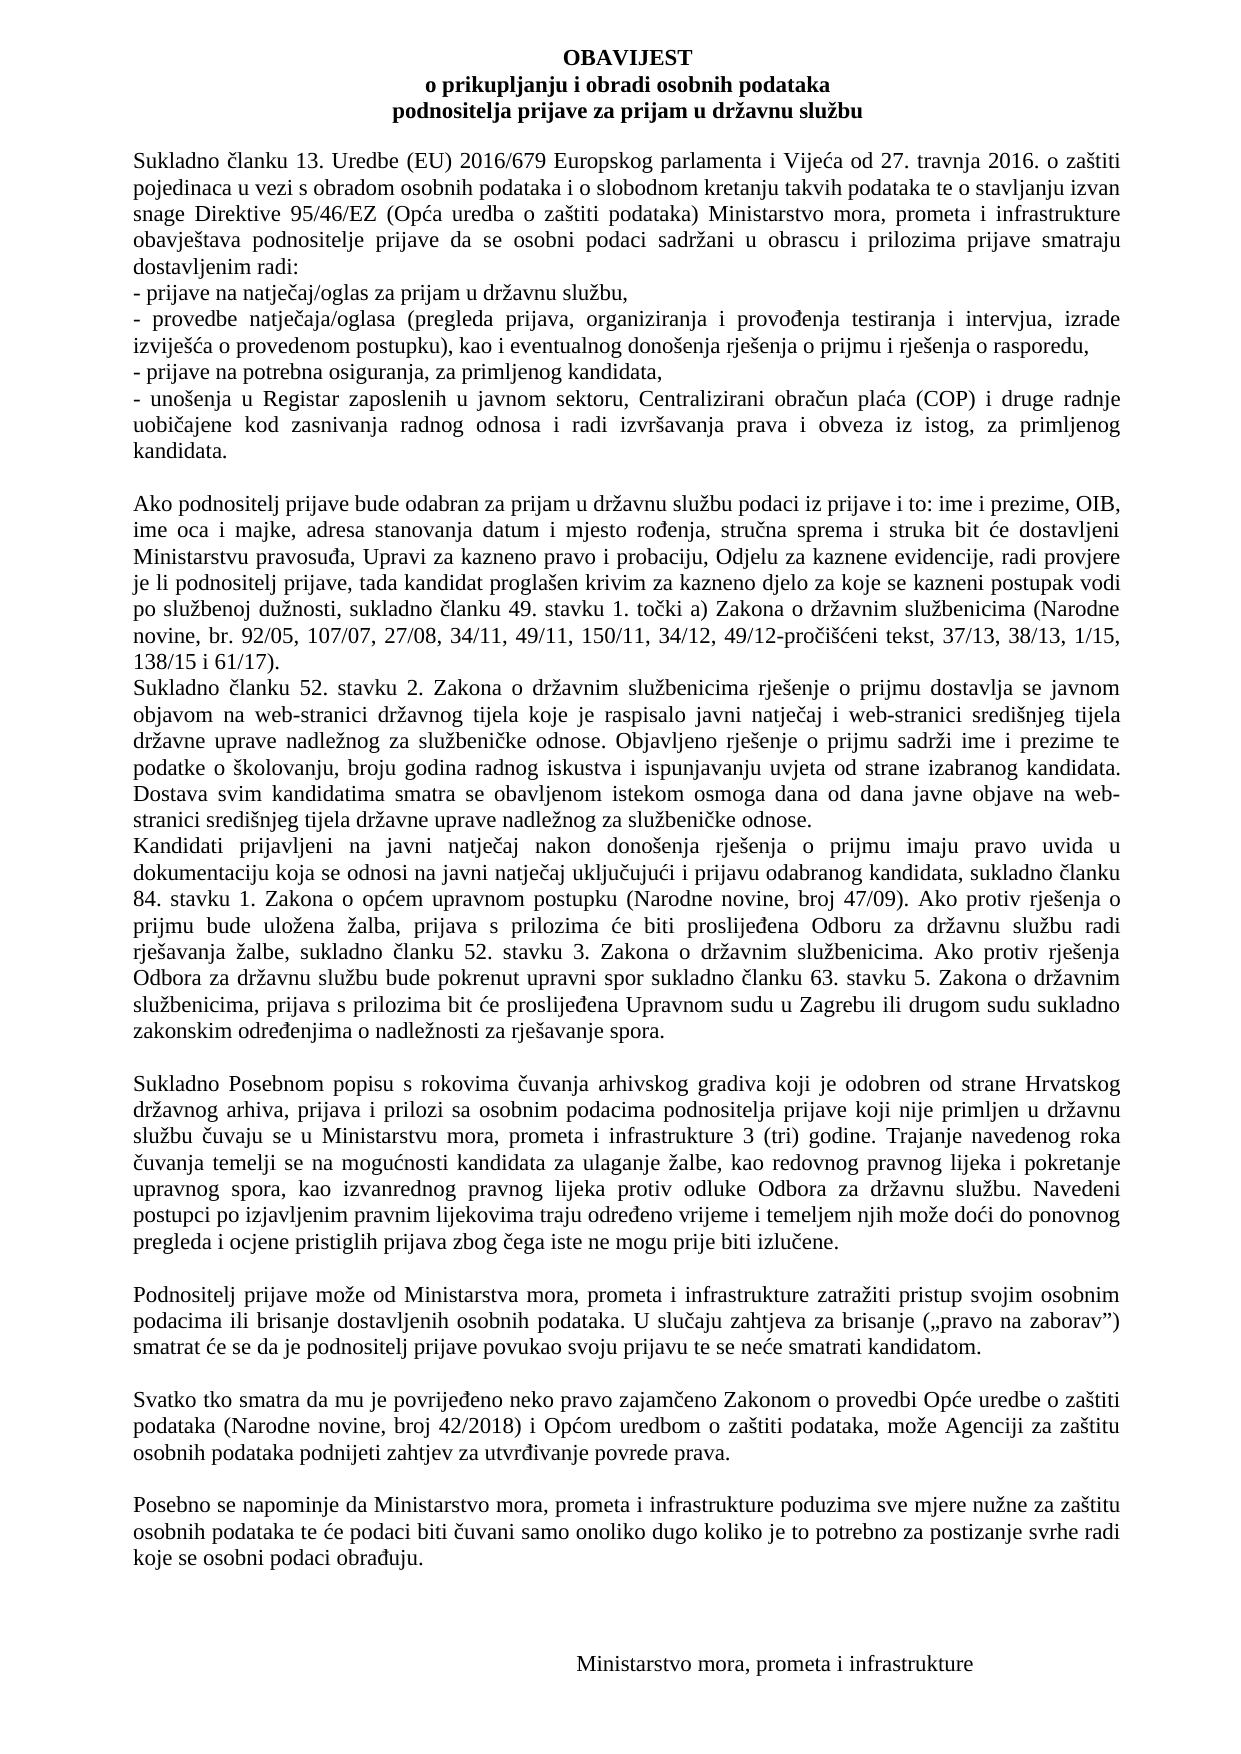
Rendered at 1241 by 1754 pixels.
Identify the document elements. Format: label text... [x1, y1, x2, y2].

text - prijave na potrebna osiguranja, za primljenog kandidata, [133, 358, 1122, 384]
text Svatko tko smatra da mu je povrijeđeno neko pravo zajamčeno Zakonom o provedbi Opće uredbe o zaštiti podataka (Narodne novine, broj 42/2018) i Općom uredbom o zaštiti podataka, može Agenciji za zaštitu osobnih podataka podnijeti zahtjev za utvrđivanje povrede prava. [133, 1386, 1122, 1465]
text - prijave na natječaj/oglas za prijam u državnu službu, [133, 279, 1122, 306]
text o prikupljanju i obradi osobnih podataka [133, 71, 1122, 97]
text Sukladno članku 52. stavku 2. Zakona o državnim službenicima rješenje o prijmu dostavlja se javnom objavom na web-stranici državnog tijela koje je raspisalo javni natječaj i web-stranici središnjeg tijela državne uprave nadležnog za službeničke odnose. Objavljeno rješenje o prijmu sadrži ime i prezime te podatke o školovanju, broju godina radnog iskustva i ispunjavanju uvjeta od strane izabranog kandidata. Dostava svim kandidatima smatra se obavljenom istekom osmoga dana od dana javne objave na web-stranici središnjeg tijela državne uprave nadležnog za službeničke odnose. [133, 674, 1122, 833]
text - provedbe natječaja/oglasa (pregleda prijava, organiziranja i provođenja testiranja i intervjua, izrade izviješća o provedenom postupku), kao i eventualnog donošenja rješenja o prijmu i rješenja o rasporedu, [133, 306, 1122, 358]
text Sukladno članku 13. Uredbe (EU) 2016/679 Europskog parlamenta i Vijeća od 27. travnja 2016. o zaštiti pojedinaca u vezi s obradom osobnih podataka i o slobodnom kretanju takvih podataka te o stavljanju izvan snage Direktive 95/46/EZ (Opća uredba o zaštiti podataka) Ministarstvo mora, prometa i infrastrukture obavještava podnositelje prijave da se osobni podaci sadržani u obrascu i prilozima prijave smatraju dostavljenim radi: [133, 147, 1122, 279]
text Posebno se napominje da Ministarstvo mora, prometa i infrastrukture poduzima sve mjere nužne za zaštitu osobnih podataka te će podaci biti čuvani samo onoliko dugo koliko je to potrebno za postizanje svrhe radi koje se osobni podaci obrađuju. [133, 1491, 1122, 1571]
text Ako podnositelj prijave bude odabran za prijam u državnu službu podaci iz prijave i to: ime i prezime, OIB, ime oca i majke, adresa stanovanja datum i mjesto rođenja, stručna sprema i struka bit će dostavljeni Ministarstvu pravosuđa, Upravi za kazneno pravo i probaciju, Odjelu za kaznene evidencije, radi provjere je li podnositelj prijave, tada kandidat proglašen krivim za kazneno djelo za koje se kazneni postupak vodi po službenoj dužnosti, sukladno članku 49. stavku 1. točki a) Zakona o državnim službenicima (Narodne novine, br. 92/05, 107/07, 27/08, 34/11, 49/11, 150/11, 34/12, 49/12-pročišćeni tekst, 37/13, 38/13, 1/15, 138/15 i 61/17). [133, 490, 1122, 674]
text Sukladno Posebnom popisu s rokovima čuvanja arhivskog gradiva koji je odobren od strane Hrvatskog državnog arhiva, prijava i prilozi sa osobnim podacima podnositelja prijave koji nije primljen u državnu službu čuvaju se u Ministarstvu mora, prometa i infrastrukture 3 (tri) godine. Trajanje navedenog roka čuvanja temelji se na mogućnosti kandidata za ulaganje žalbe, kao redovnog pravnog lijeka i pokretanje upravnog spora, kao izvanrednog pravnog lijeka protiv odluke Odbora za državnu službu. Navedeni postupci po izjavljenim pravnim lijekovima traju određeno vrijeme i temeljem njih može doći do ponovnog pregleda i ocjene pristiglih prijava zbog čega iste ne mogu prije biti izlučene. [133, 1070, 1122, 1254]
text Podnositelj prijave može od Ministarstva mora, prometa i infrastrukture zatražiti pristup svojim osobnim podacima ili brisanje dostavljenih osobnih podataka. U slučaju zahtjeva za brisanje („pravo na zaborav”) smatrat će se da je podnositelj prijave povukao svoju prijavu te se neće smatrati kandidatom. [133, 1281, 1122, 1360]
text OBAVIJEST [133, 44, 1122, 71]
text podnositelja prijave za prijam u državnu službu [133, 97, 1122, 123]
text Ministarstvo mora, prometa i infrastrukture [576, 1649, 1122, 1676]
text Kandidati prijavljeni na javni natječaj nakon donošenja rješenja o prijmu imaju pravo uvida u dokumentaciju koja se odnosi na javni natječaj uključujući i prijavu odabranog kandidata, sukladno članku 84. stavku 1. Zakona o općem upravnom postupku (Narodne novine, broj 47/09). Ako protiv rješenja o prijmu bude uložena žalba, prijava s prilozima će biti proslijeđena Odboru za državnu službu radi rješavanja žalbe, sukladno članku 52. stavku 3. Zakona o državnim službenicima. Ako protiv rješenja Odbora za državnu službu bude pokrenut upravni spor sukladno članku 63. stavku 5. Zakona o državnim službenicima, prijava s prilozima bit će proslijeđena Upravnom sudu u Zagrebu ili drugom sudu sukladno zakonskim određenjima o nadležnosti za rješavanje spora. [133, 833, 1122, 1043]
text - unošenja u Registar zaposlenih u javnom sektoru, Centralizirani obračun plaća (COP) i druge radnje uobičajene kod zasnivanja radnog odnosa i radi izvršavanja prava i obveza iz istog, za primljenog kandidata. [133, 384, 1122, 464]
